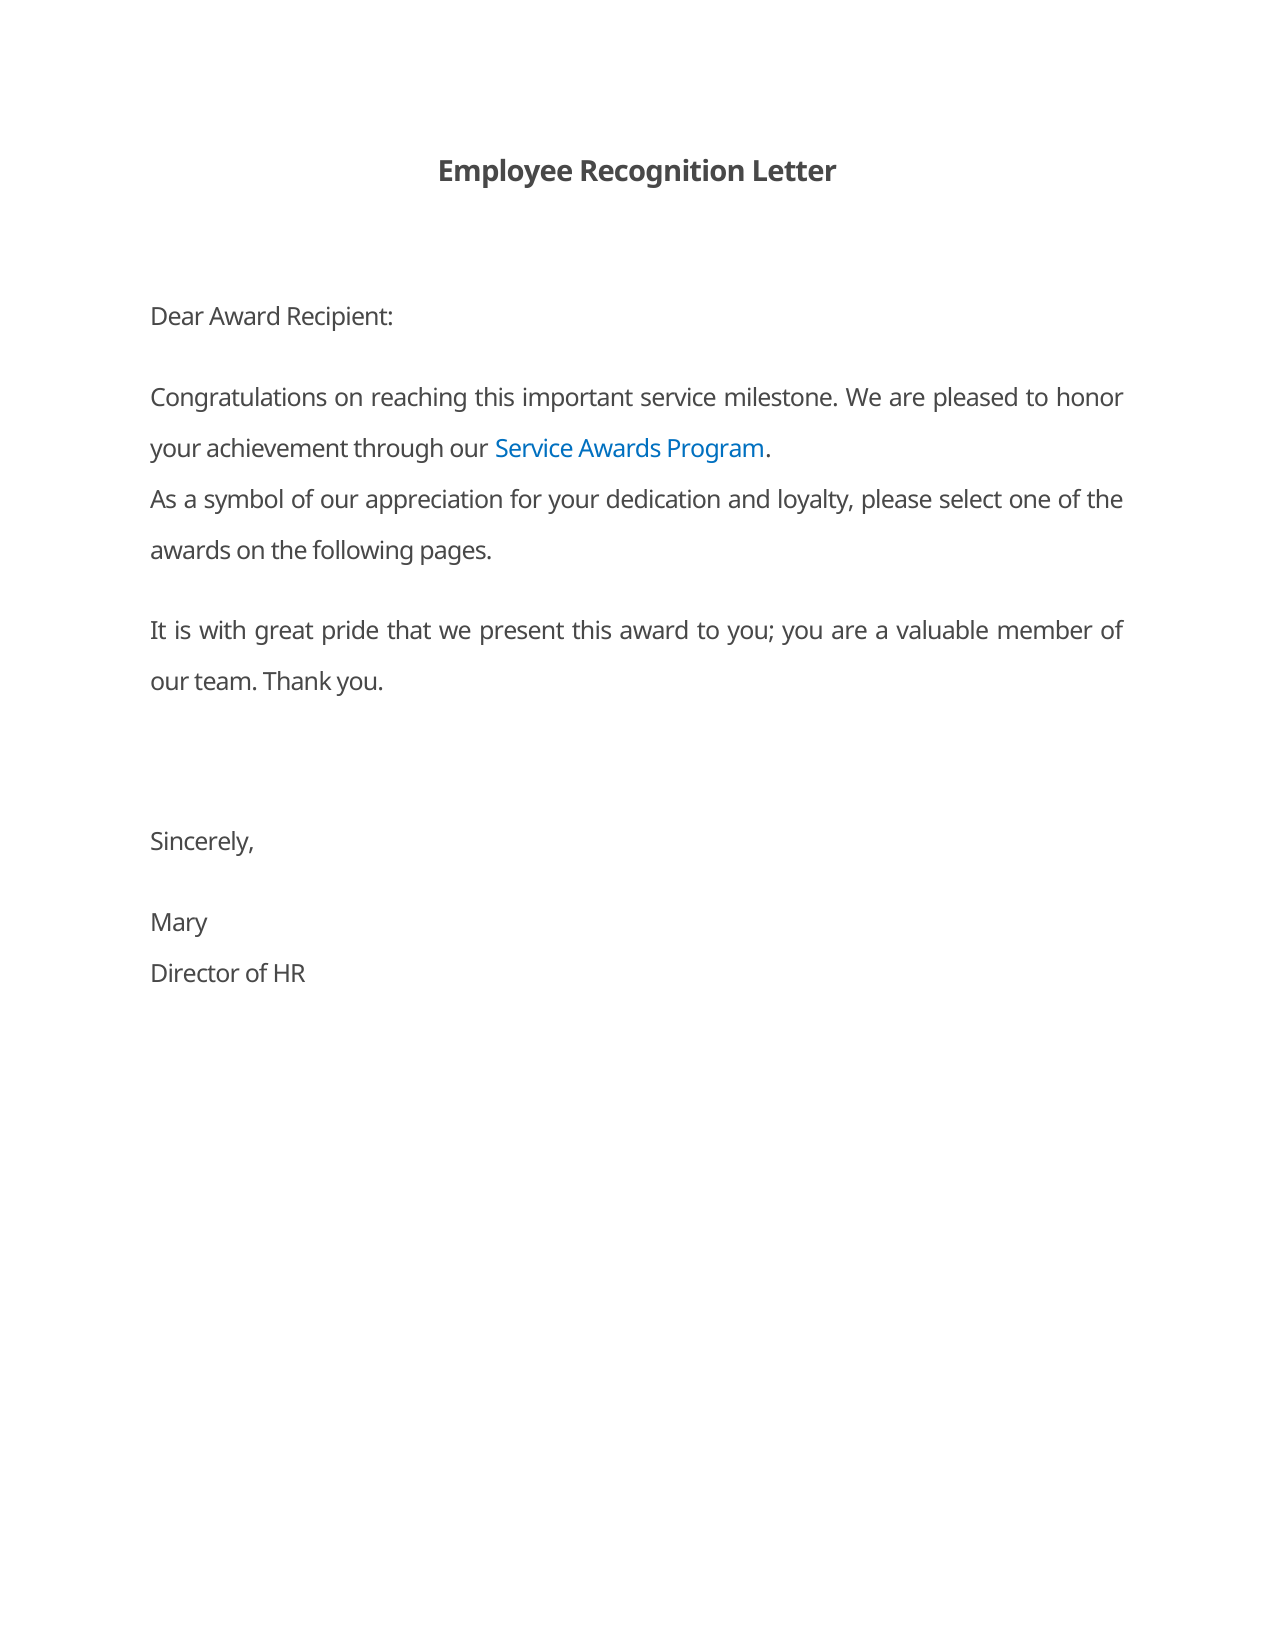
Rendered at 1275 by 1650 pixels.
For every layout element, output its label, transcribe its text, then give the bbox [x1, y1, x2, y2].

text Dear Award Recipient: [150, 299, 1125, 333]
text Employee Recognition Letter [150, 150, 1125, 190]
text Mary Director of HR [150, 904, 1125, 989]
text Congratulations on reaching this important service milestone. We are pleased to honor your achievement through our Service Awards Program. [150, 379, 1125, 464]
text As a symbol of our appreciation for your dedication and loyalty, please select one of the awards on the following pages. [150, 481, 1125, 566]
text Sincerely, [150, 824, 1125, 858]
text It is with great pride that we present this award to you; you are a valuable member of our team. Thank you. [150, 613, 1125, 698]
